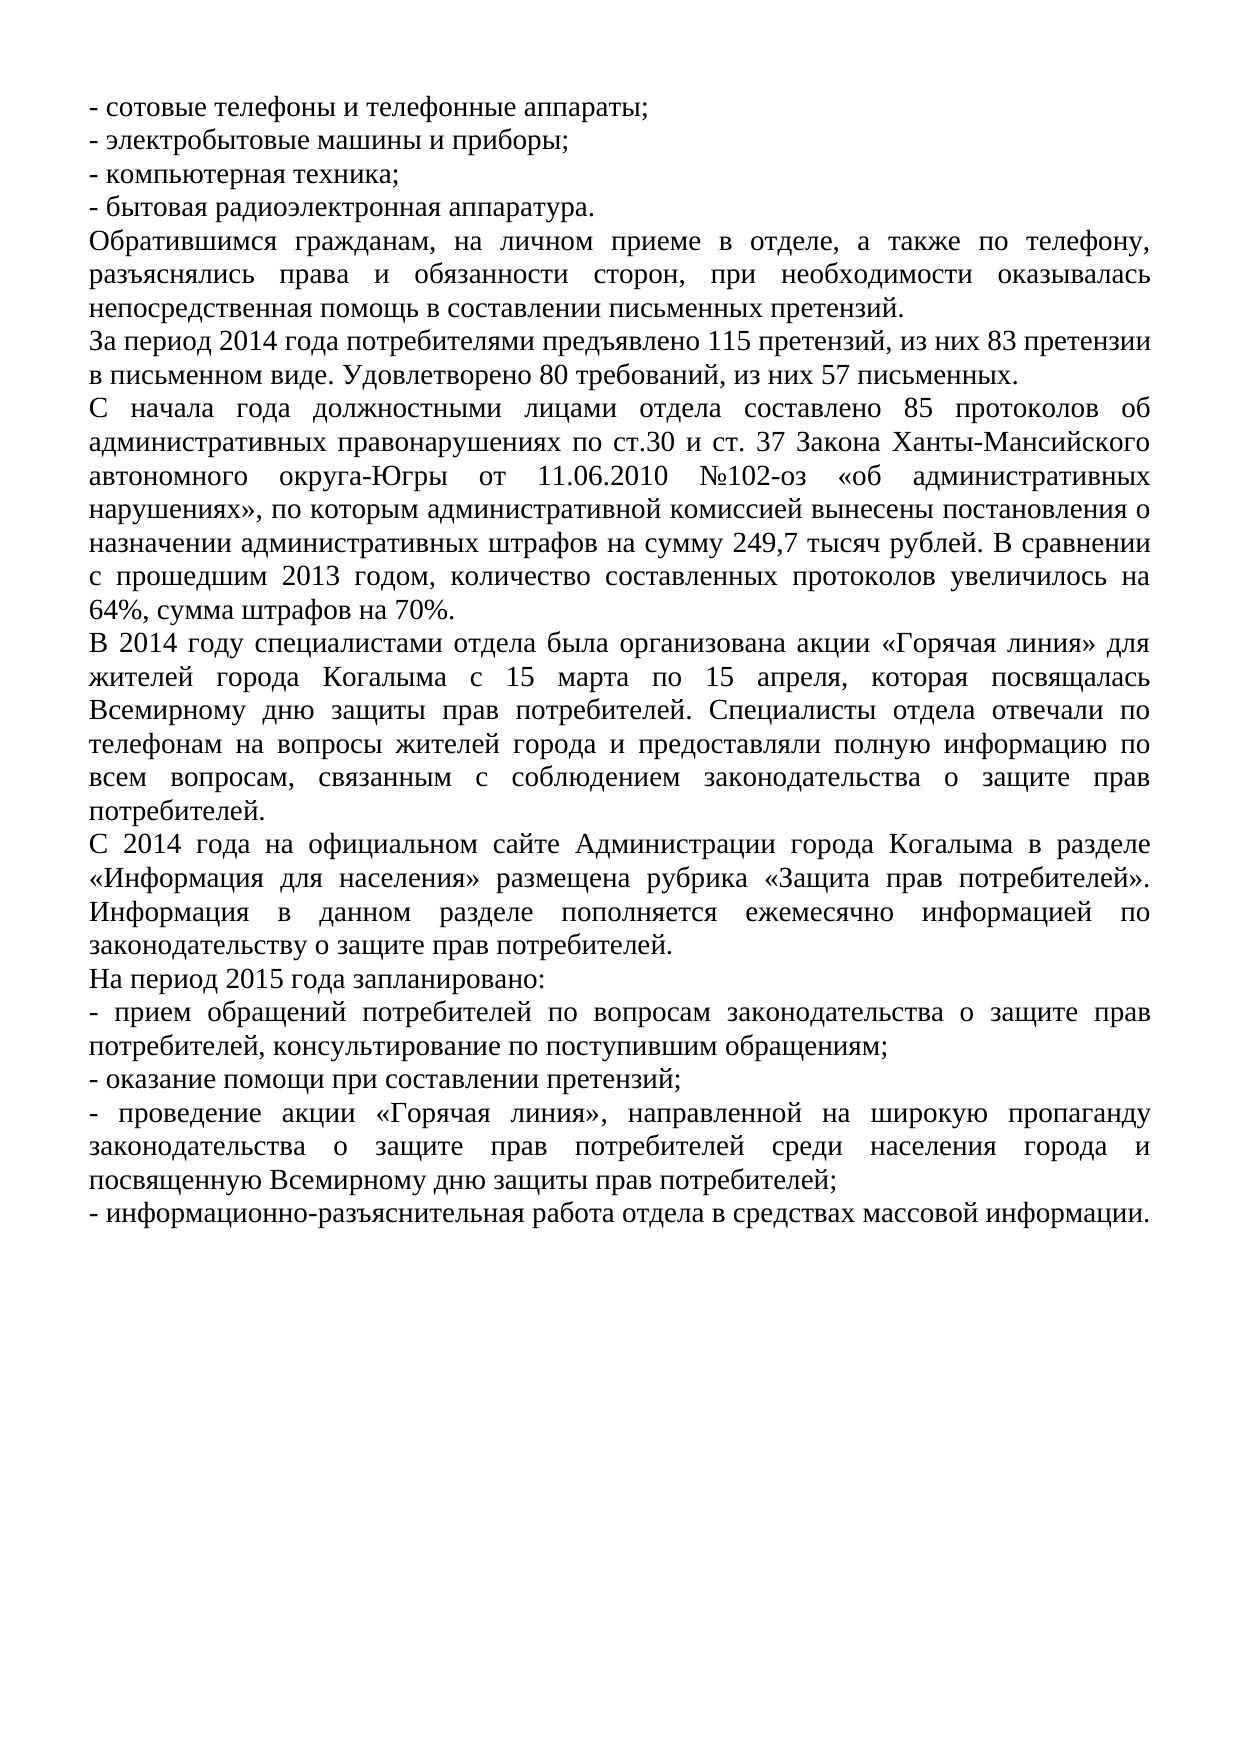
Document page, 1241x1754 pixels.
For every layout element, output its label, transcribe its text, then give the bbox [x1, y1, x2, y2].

text - сотовые телефоны и телефонные аппараты; [89, 89, 1152, 122]
text На период 2015 года запланировано: [89, 961, 1152, 994]
text - проведение акции «Горячая линия», направленной на широкую пропаганду законодательства о защите прав потребителей среди населения города и посвященную Всемирному дню защиты прав потребителей; [89, 1095, 1152, 1196]
text - оказание помощи при составлении претензий; [89, 1061, 1152, 1095]
text Обратившимся гражданам, на личном приеме в отделе, а также по телефону, разъяснялись права и обязанности сторон, при необходимости оказывалась непосредственная помощь в составлении письменных претензий. [89, 223, 1152, 323]
text В 2014 году специалистами отдела была организована акции «Горячая линия» для жителей города Когалыма с 15 марта по 15 апреля, которая посвящалась Всемирному дню защиты прав потребителей. Специалисты отдела отвечали по телефонам на вопросы жителей города и предоставляли полную информацию по всем вопросам, связанным с соблюдением законодательства о защите прав потребителей. [89, 625, 1152, 827]
text - информационно-разъяснительная работа отдела в средствах массовой информации. [89, 1196, 1152, 1229]
text - бытовая радиоэлектронная аппаратура. [89, 189, 1152, 223]
text С 2014 года на официальном сайте Администрации города Когалыма в разделе «Информация для населения» размещена рубрика «Защита прав потребителей». Информация в данном разделе пополняется ежемесячно информацией по законодательству о защите прав потребителей. [89, 827, 1152, 961]
text - прием обращений потребителей по вопросам законодательства о защите прав потребителей, консультирование по поступившим обращениям; [89, 994, 1152, 1061]
text - компьютерная техника; [89, 156, 1152, 189]
text За период 2014 года потребителями предъявлено 115 претензий, из них 83 претензии в письменном виде. Удовлетворено 80 требований, из них 57 письменных. [89, 323, 1152, 391]
text - электробытовые машины и приборы; [89, 122, 1152, 156]
text С начала года должностными лицами отдела составлено 85 протоколов об административных правонарушениях по ст.30 и ст. 37 Закона Ханты-Мансийского автономного округа-Югры от 11.06.2010 №102-оз «об административных нарушениях», по которым административной комиссией вынесены постановления о назначении административных штрафов на сумму 249,7 тысяч рублей. В сравнении с прошедшим 2013 годом, количество составленных протоколов увеличилось на 64%, сумма штрафов на 70%. [89, 391, 1152, 625]
